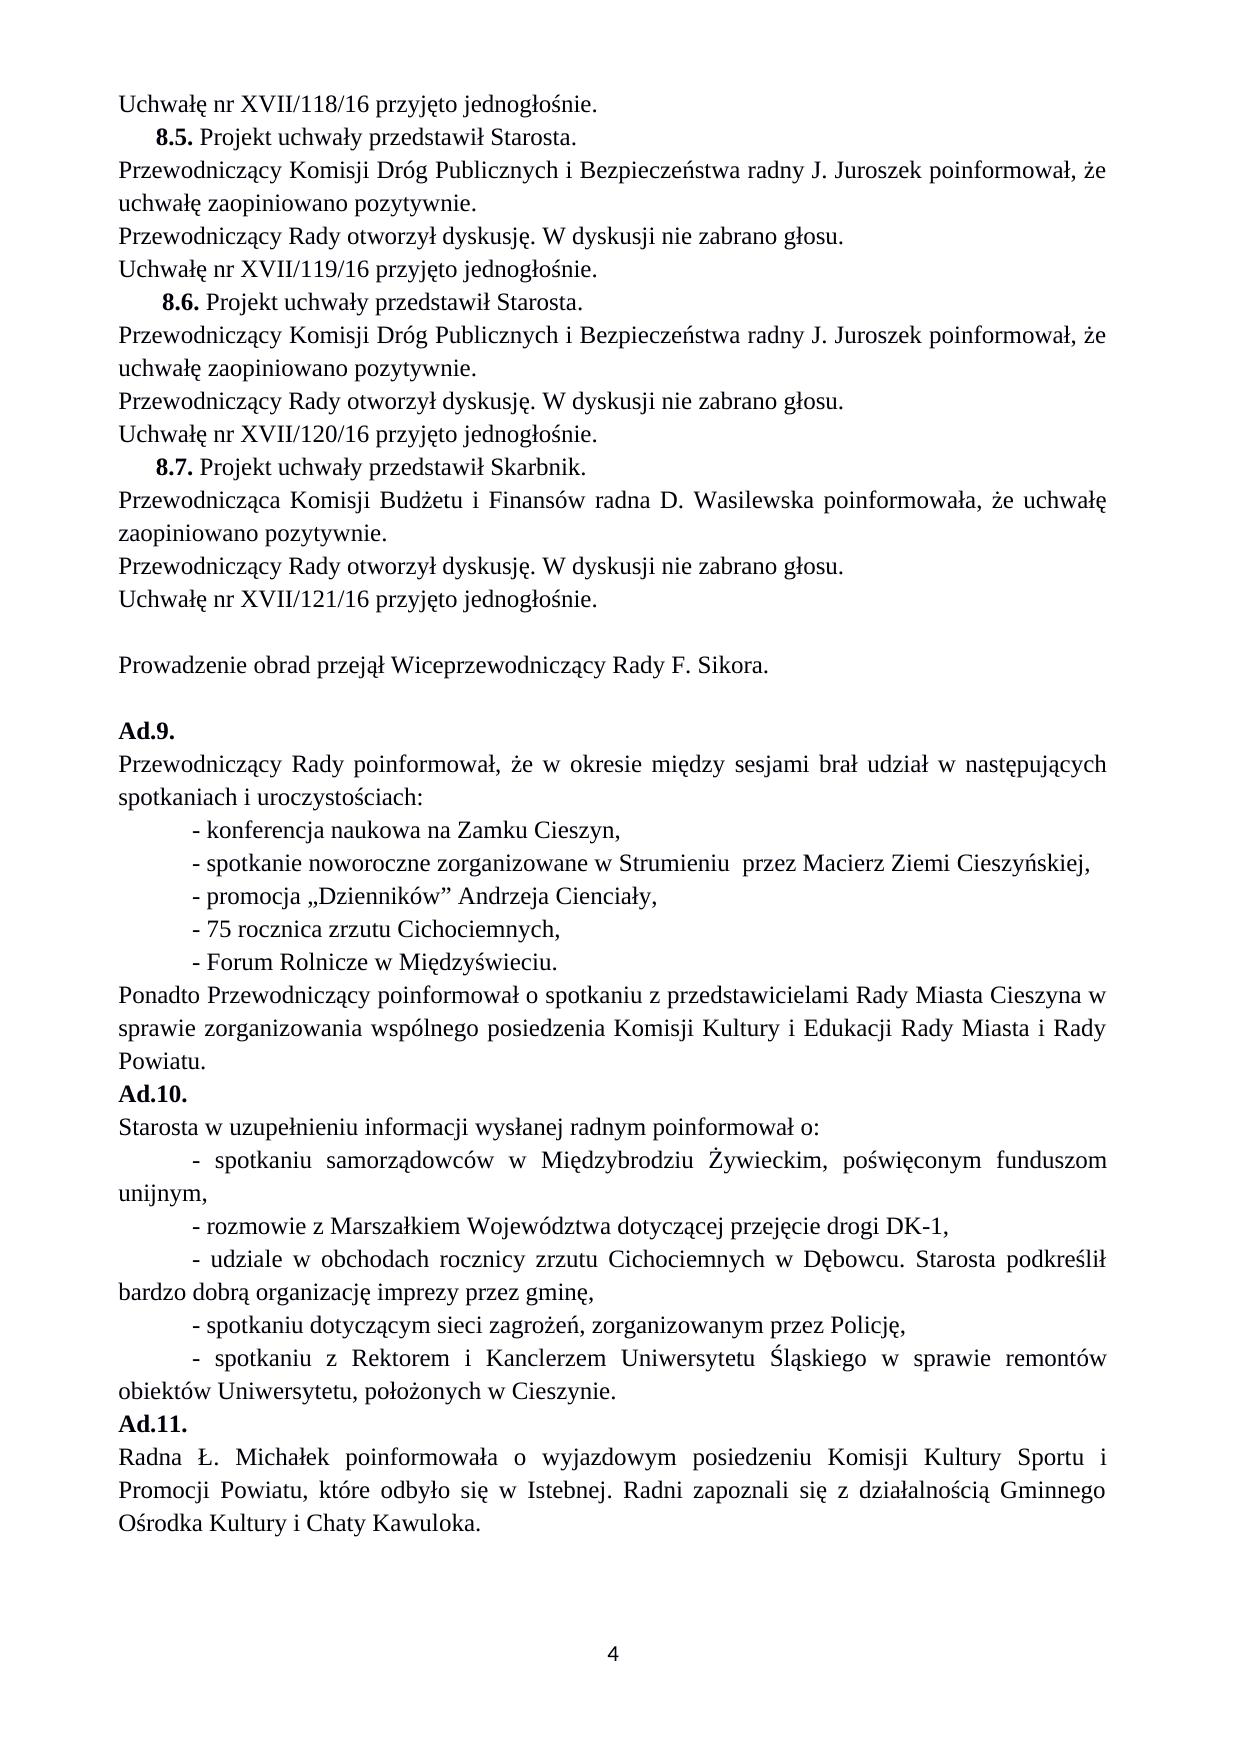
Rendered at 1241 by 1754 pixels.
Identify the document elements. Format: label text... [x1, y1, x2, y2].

text - spotkanie noworoczne zorganizowane w Strumieniu przez Macierz Ziemi Cieszyńskiej, [192, 848, 1107, 877]
text Przewodnicząca Komisji Budżetu i Finansów radna D. Wasilewska poinformowała, że uchwałę zaopiniowano pozytywnie. [118, 485, 1107, 547]
text Przewodniczący Rady otworzył dyskusję. W dyskusji nie zabrano głosu. [118, 386, 1107, 414]
text 8.7. Projekt uchwały przedstawił Skarbnik. [118, 452, 1107, 481]
text 8.5. Projekt uchwały przedstawił Starosta. [118, 122, 1107, 150]
text - Forum Rolnicze w Międzyświeciu. [192, 947, 1107, 976]
text - spotkaniu samorządowców w Międzybrodziu Żywieckim, poświęconym funduszom unijnym, [118, 1145, 1107, 1207]
text Uchwałę nr XVII/119/16 przyjęto jednogłośnie. [118, 254, 1107, 282]
text - 75 rocznica zrzutu Cichociemnych, [192, 914, 1107, 943]
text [118, 155, 1107, 216]
text Prowadzenie obrad przejął Wiceprzewodniczący Rady F. Sikora. [118, 650, 1107, 679]
text Ad.10. [118, 1079, 1107, 1108]
text Przewodniczący Rady otworzył dyskusję. W dyskusji nie zabrano głosu. [118, 221, 1107, 249]
text - spotkaniu z Rektorem i Kanclerzem Uniwersytetu Śląskiego w sprawie remontów obiektów Uniwersytetu, położonych w Cieszynie. [118, 1343, 1107, 1405]
text - spotkaniu dotyczącym sieci zagrożeń, zorganizowanym przez Policję, [192, 1310, 1107, 1339]
text Uchwałę nr XVII/118/16 przyjęto jednogłośnie. [118, 89, 1107, 117]
text - rozmowie z Marszałkiem Województwa dotyczącej przejęcie drogi DK-1, [192, 1211, 1107, 1240]
text Uchwałę nr XVII/121/16 przyjęto jednogłośnie. [118, 584, 1107, 613]
text Uchwałę nr XVII/120/16 przyjęto jednogłośnie. [118, 419, 1107, 448]
text Przewodniczący Rady otworzył dyskusję. W dyskusji nie zabrano głosu. [118, 551, 1107, 580]
text Ad.9. [118, 716, 1107, 745]
text Przewodniczący Rady poinformował, że w okresie między sesjami brał udział w następujących spotkaniach i uroczystościach: [118, 749, 1107, 811]
text - promocja „Dzienników” Andrzeja Cienciały, [192, 881, 1107, 910]
text - udziale w obchodach rocznicy zrzutu Cichociemnych w Dębowcu. Starosta podkreślił bardzo dobrą organizację imprezy przez gminę, [118, 1244, 1107, 1306]
text Ad.11. [118, 1409, 1107, 1438]
text Ponadto Przewodniczący poinformował o spotkaniu z przedstawicielami Rady Miasta Cieszyna w sprawie zorganizowania wspólnego posiedzenia Komisji Kultury i Edukacji Rady Miasta i Rady Powiatu. [118, 980, 1107, 1075]
text Radna Ł. Michałek poinformowała o wyjazdowym posiedzeniu Komisji Kultury Sportu i Promocji Powiatu, które odbyło się w Istebnej. Radni zapoznali się z działalnością Gminnego Ośrodka Kultury i Chaty Kawuloka. [118, 1442, 1107, 1537]
text - konferencja naukowa na Zamku Cieszyn, [192, 815, 1107, 844]
text Przewodniczący Komisji Dróg Publicznych i Bezpieczeństwa radny J. Juroszek poinformował, że uchwałę zaopiniowano pozytywnie. [118, 320, 1107, 382]
text Starosta w uzupełnieniu informacji wysłanej radnym poinformował o: [118, 1112, 1107, 1141]
text 8.6. Projekt uchwały przedstawił Starosta. [118, 287, 1107, 316]
